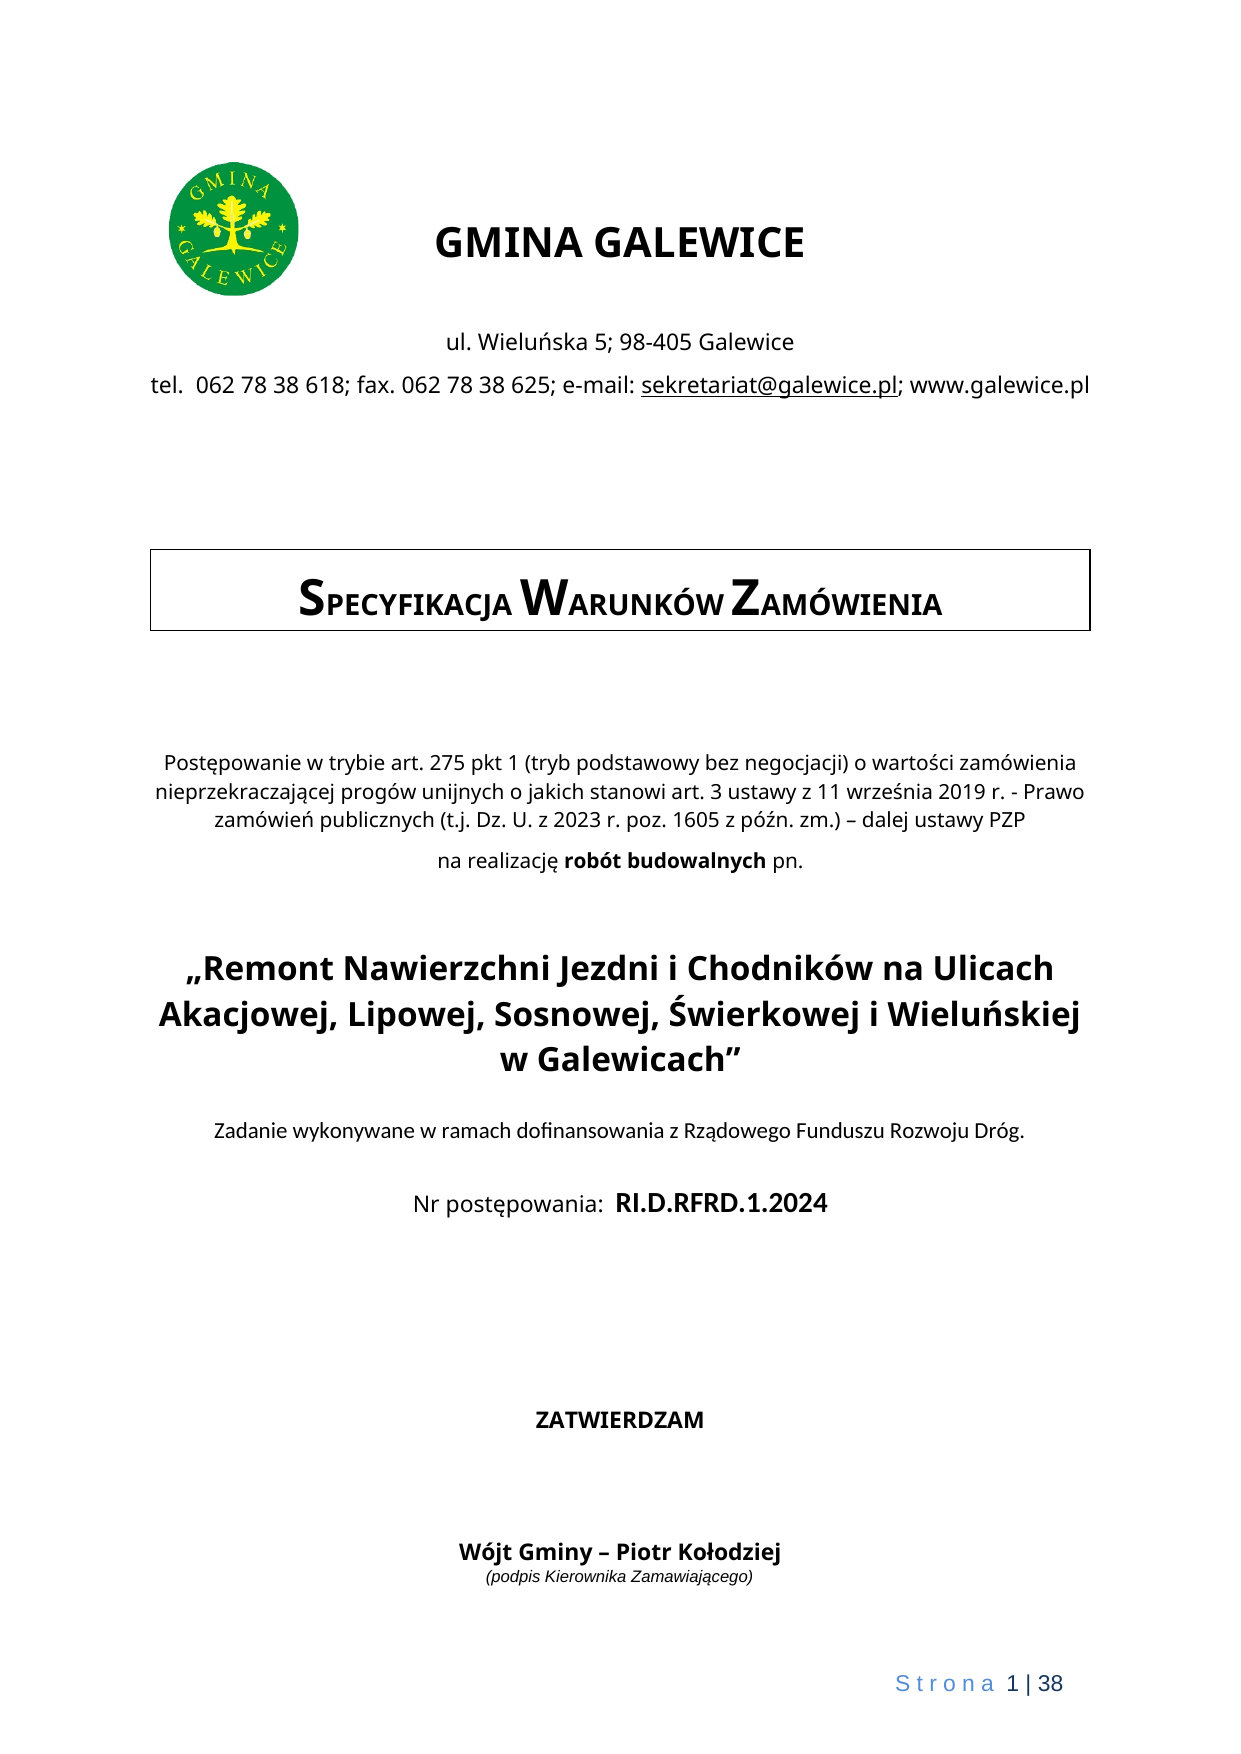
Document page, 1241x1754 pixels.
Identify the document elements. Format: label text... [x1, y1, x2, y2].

text Nr postępowania: RI.D.RFRD.1.2024 [150, 1184, 1090, 1219]
picture [168, 269, 299, 296]
text (podpis Kierownika Zamawiającego) [150, 1567, 1090, 1586]
text tel. 062 78 38 618; fax. 062 78 38 625; e-mail: sekretariat@galewice.pl; www.galewice.pl [150, 369, 1090, 401]
text GMINA GALEWICE [150, 212, 1090, 269]
text na realizację robót budowalnych pn. [150, 846, 1090, 874]
text Zadanie wykonywane w ramach dofinansowania z Rządowego Funduszu Rozwoju Dróg. [150, 1116, 1090, 1144]
text Wójt Gminy – Piotr Kołodziej [150, 1536, 1090, 1567]
picture [168, 162, 299, 212]
text ul. Wieluńska 5; 98-405 Galewice [150, 326, 1090, 357]
table_header SPECYFIKACJA WARUNKÓW ZAMÓWIENIA [151, 550, 1089, 630]
text ZATWIERDZAM [150, 1404, 1090, 1436]
text Postępowanie w trybie art. 275 pkt 1 (tryb podstawowy bez negocjacji) o wartości zamówienia nieprzekraczającej progów unijnych o jakich stanowi art. 3 ustawy z 11 września 2019 r. - Prawo zamówień publicznych (t.j. Dz. U. z 2023 r. poz. 1605 z późn. zm.) – dalej ustawy PZP [150, 748, 1090, 834]
text „Remont Nawierzchni Jezdni i Chodników na Ulicach Akacjowej, Lipowej, Sosnowej, Świerkowej i Wieluńskiej w Galewicach” [150, 945, 1090, 1081]
